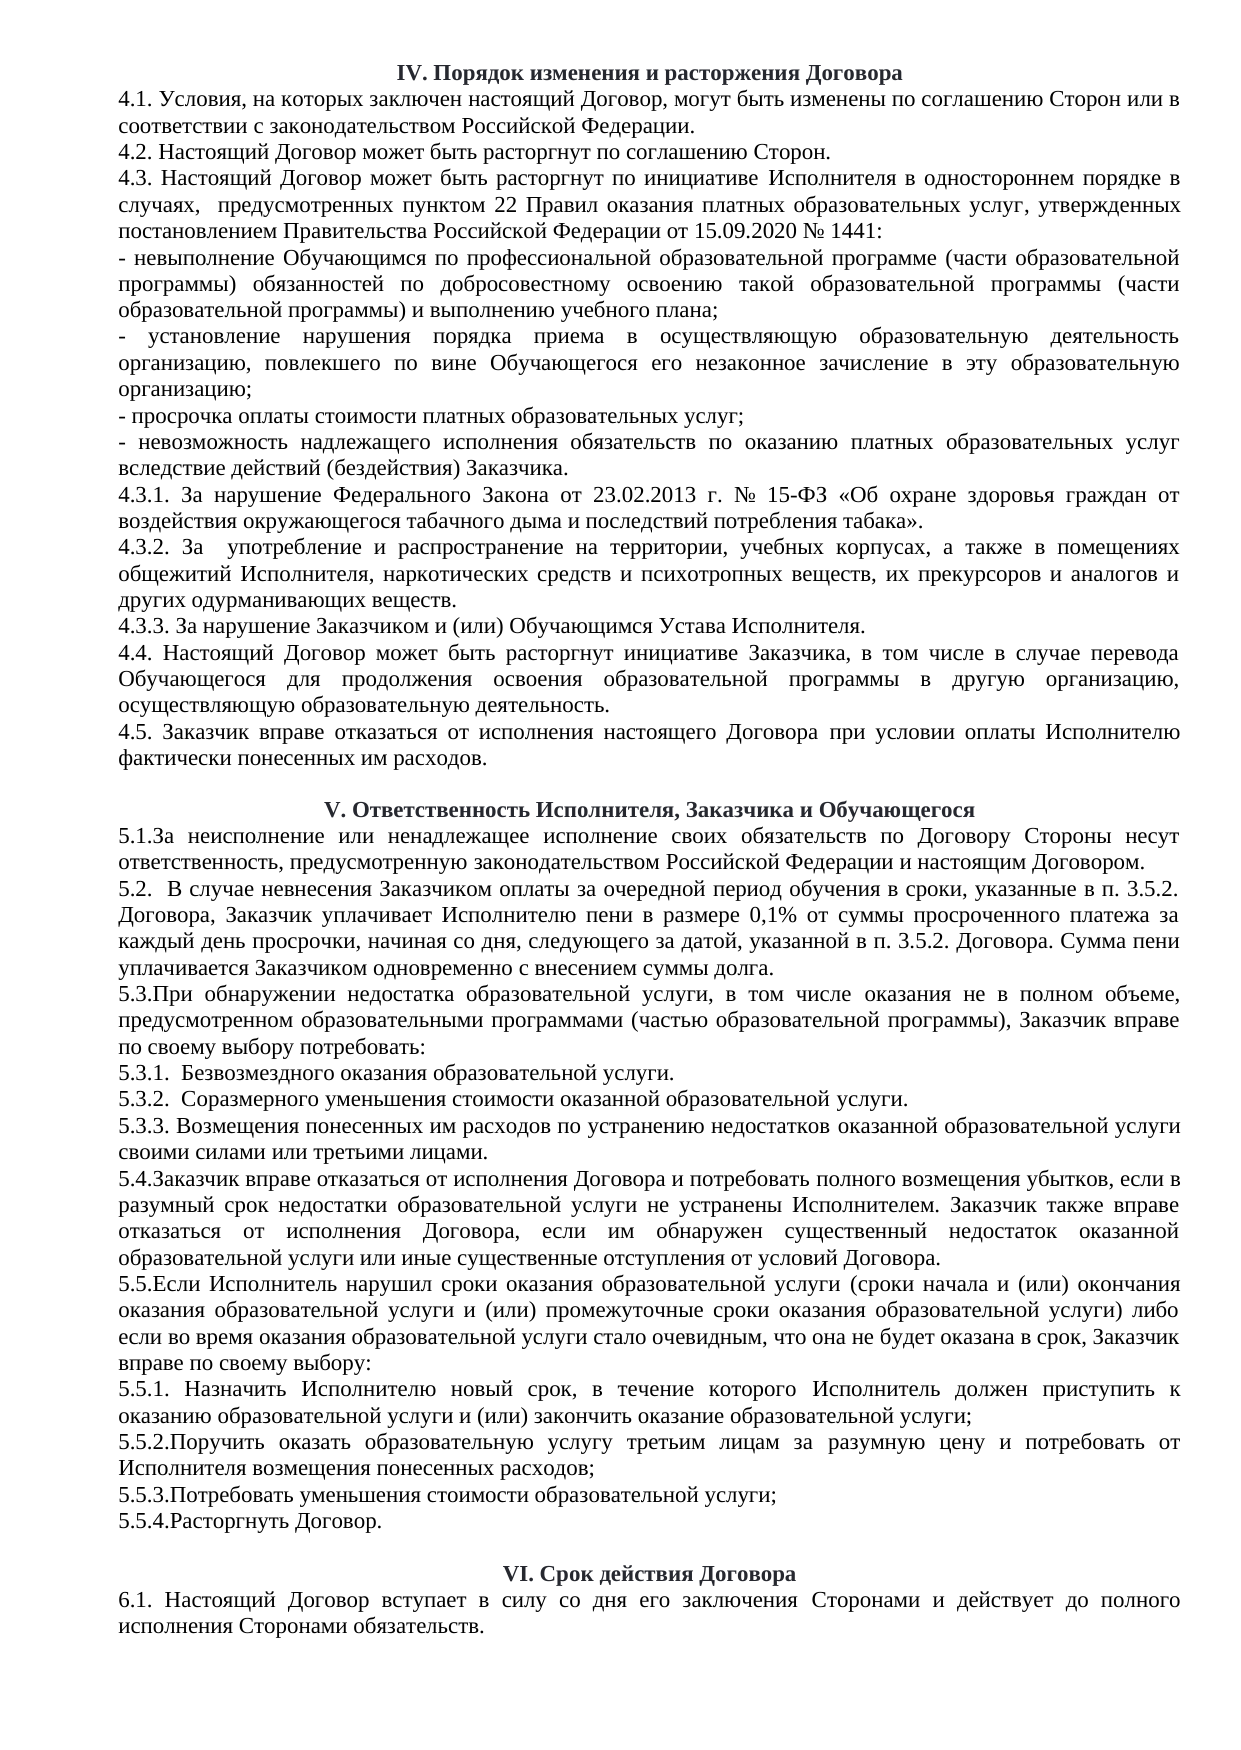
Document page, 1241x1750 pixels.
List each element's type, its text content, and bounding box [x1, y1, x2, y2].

text 5.5.1. Назначить Исполнителю новый срок, в течение которого Исполнитель должен приступить к оказанию образовательной услуги и (или) закончить оказание образовательной услуги; [118, 1375, 1181, 1428]
text 4.5. Заказчик вправе отказаться от исполнения настоящего Договора при условии оплаты Исполнителю фактически понесенных им расходов. [118, 718, 1181, 771]
text 6.1. Настоящий Договор вступает в силу со дня его заключения Сторонами и действует до полного исполнения Сторонами обязательств. [118, 1586, 1181, 1639]
text IV. Порядок изменения и расторжения Договора [118, 59, 1181, 85]
text 5.4.Заказчик вправе отказаться от исполнения Договора и потребовать полного возмещения убытков, если в разумный срок недостатки образовательной услуги не устранены Исполнителем. Заказчик также вправе отказаться от исполнения Договора, если им обнаружен существенный недостаток оказанной образовательной услуги или иные существенные отступления от условий Договора. [118, 1164, 1181, 1270]
text 4.4. Настоящий Договор может быть расторгнут инициативе Заказчика, в том числе в случае перевода Обучающегося для продолжения освоения образовательной программы в другую организацию, осуществляющую образовательную деятельность. [118, 639, 1181, 718]
text 5.2. В случае невнесения Заказчиком оплаты за очередной период обучения в сроки, указанные в п. 3.5.2. Договора, Заказчик уплачивает Исполнителю пени в размере 0,1% от суммы просроченного платежа за каждый день просрочки, начиная со дня, следующего за датой, указанной в п. 3.5.2. Договора. Сумма пени уплачивается Заказчиком одновременно с внесением суммы долга. [118, 875, 1181, 980]
text - просрочка оплаты стоимости платных образовательных услуг; [118, 402, 1181, 428]
text 4.3.1. За нарушение Федерального Закона от 23.02.2013 г. № 15-ФЗ «Об охране здоровья граждан от воздействия окружающегося табачного дыма и последствий потребления табака». [118, 481, 1181, 533]
text - невыполнение Обучающимся по профессиональной образовательной программе (части образовательной программы) обязанностей по добросовестному освоению такой образовательной программы (части образовательной программы) и выполнению учебного плана; [118, 243, 1181, 323]
text 5.5.4.Расторгнуть Договор. [118, 1507, 1181, 1533]
text 5.3.2. Соразмерного уменьшения стоимости оказанной образовательной услуги. [118, 1086, 1181, 1112]
text 5.5.3.Потребовать уменьшения стоимости образовательной услуги; [118, 1481, 1181, 1507]
text - установление нарушения порядка приема в осуществляющую образовательную деятельность организацию, повлекшего по вине Обучающегося его незаконное зачисление в эту образовательную организацию; [118, 323, 1181, 402]
text VI. Срок действия Договора [118, 1560, 1181, 1586]
text V. Ответственность Исполнителя, Заказчика и Обучающегося [118, 796, 1181, 822]
text 5.1.За неисполнение или ненадлежащее исполнение своих обязательств по Договору Стороны несут ответственность, предусмотренную законодательством Российской Федерации и настоящим Договором. [118, 822, 1181, 875]
text 4.3.3. За нарушение Заказчиком и (или) Обучающимся Устава Исполнителя. [118, 612, 1181, 639]
text 4.3.2. За употребление и распространение на территории, учебных корпусах, а также в помещениях общежитий Исполнителя, наркотических средств и психотропных веществ, их прекурсоров и аналогов и других одурманивающих веществ. [118, 533, 1181, 612]
text 5.3.При обнаружении недостатка образовательной услуги, в том числе оказания не в полном объеме, предусмотренном образовательными программами (частью образовательной программы), Заказчик вправе по своему выбору потребовать: [118, 980, 1181, 1059]
text - невозможность надлежащего исполнения обязательств по оказанию платных образовательных услуг вследствие действий (бездействия) Заказчика. [118, 428, 1181, 481]
text 5.5.2.Поручить оказать образовательную услугу третьим лицам за разумную цену и потребовать от Исполнителя возмещения понесенных расходов; [118, 1428, 1181, 1481]
text 5.5.Если Исполнитель нарушил сроки оказания образовательной услуги (сроки начала и (или) окончания оказания образовательной услуги и (или) промежуточные сроки оказания образовательной услуги) либо если во время оказания образовательной услуги стало очевидным, что она не будет оказана в срок, Заказчик вправе по своему выбору: [118, 1270, 1181, 1375]
text 4.1. Условия, на которых заключен настоящий Договор, могут быть изменены по соглашению Сторон или в соответствии с законодательством Российской Федерации. [118, 85, 1181, 138]
text 5.3.3. Возмещения понесенных им расходов по устранению недостатков оказанной образовательной услуги своими силами или третьими лицами. [118, 1112, 1181, 1164]
text 4.2. Настоящий Договор может быть расторгнут по соглашению Сторон. [118, 138, 1181, 164]
text 4.3. Настоящий Договор может быть расторгнут по инициативе Исполнителя в одностороннем порядке в случаях, предусмотренных пунктом 22 Правил оказания платных образовательных услуг, утвержденных постановлением Правительства Российской Федерации от 15.09.2020 № 1441: [118, 164, 1181, 243]
text 5.3.1. Безвозмездного оказания образовательной услуги. [118, 1059, 1181, 1086]
